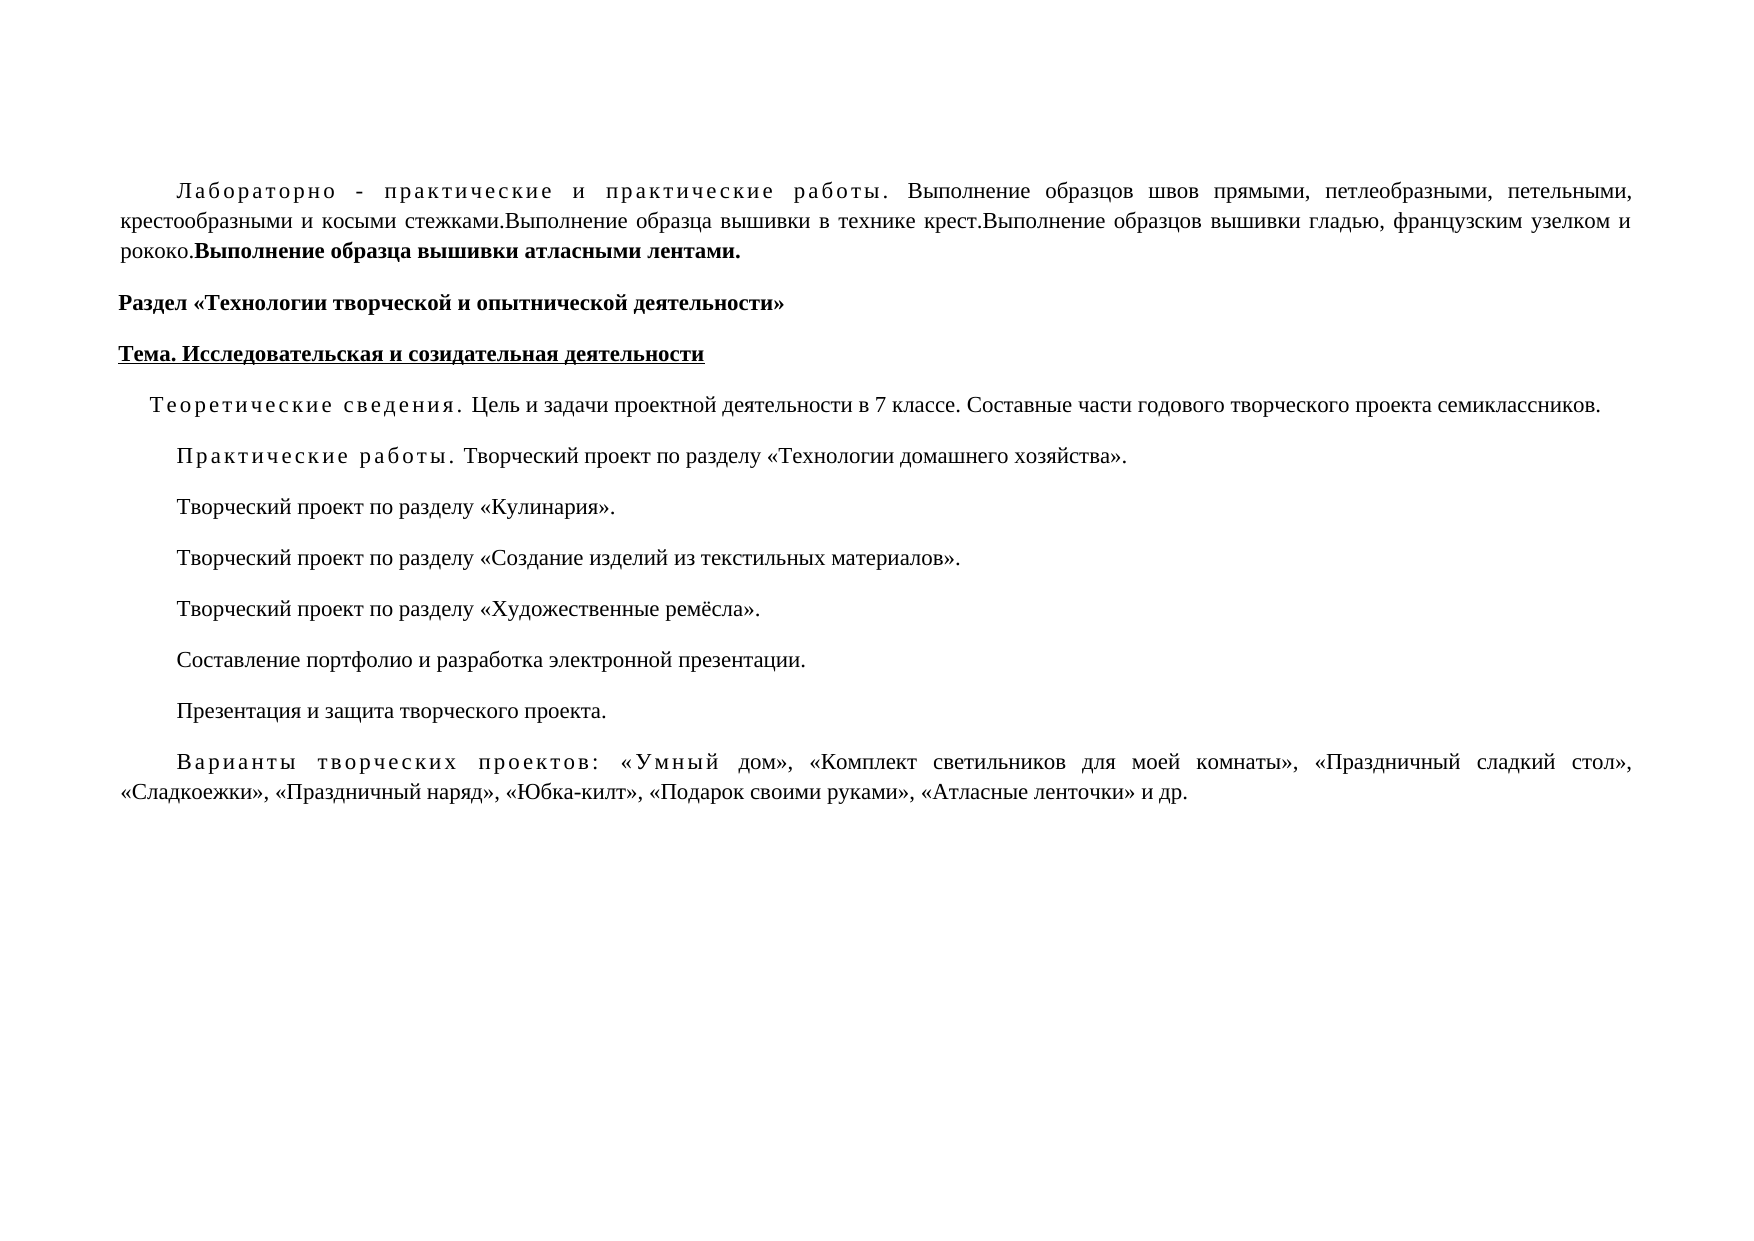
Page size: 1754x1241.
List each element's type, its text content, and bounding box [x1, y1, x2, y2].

text Практические работы. Творческий проект по разделу «Технологии домашнего хозяйства». [120, 442, 1634, 468]
text Тема. Исследовательская и созидательная деятельности [118, 340, 1634, 366]
text Теоретические сведения. Цель и задачи проектной деятельности в 7 классе. Составные части годового творческого проекта семиклассников. [120, 391, 1634, 417]
text Творческий проект по разделу «Кулинария». [120, 493, 1636, 519]
text Творческий проект по разделу «Создание изделий из текстильных материалов». [120, 544, 1636, 570]
text Творческий проект по разделу «Художественные ремёсла». [120, 595, 1636, 621]
text Презентация и защита творческого проекта. [120, 697, 1636, 723]
text Составление портфолио и разработка электронной презентации. [120, 646, 1636, 672]
text Варианты творческих проектов: «Умный дом», «Комплект светильников для моей комнаты», «Праздничный сладкий стол», «Сладкоежки», «Праздничный наряд», «Юбка-килт», «Подарок своими руками», «Атласные ленточки» и др. [120, 748, 1634, 804]
text Раздел «Технологии творческой и опытнической деятельности» [118, 289, 1634, 315]
text Лабораторно - практические и практические работы. Выполнение образцов швов прямыми, петлеобразными, петельными, крестообразными и косыми стежками.Выполнение образца вышивки в технике крест.Выполнение образцов вышивки гладью, французским узелком и рококо.Выполнение образца вышивки атласными лентами. [120, 177, 1634, 264]
